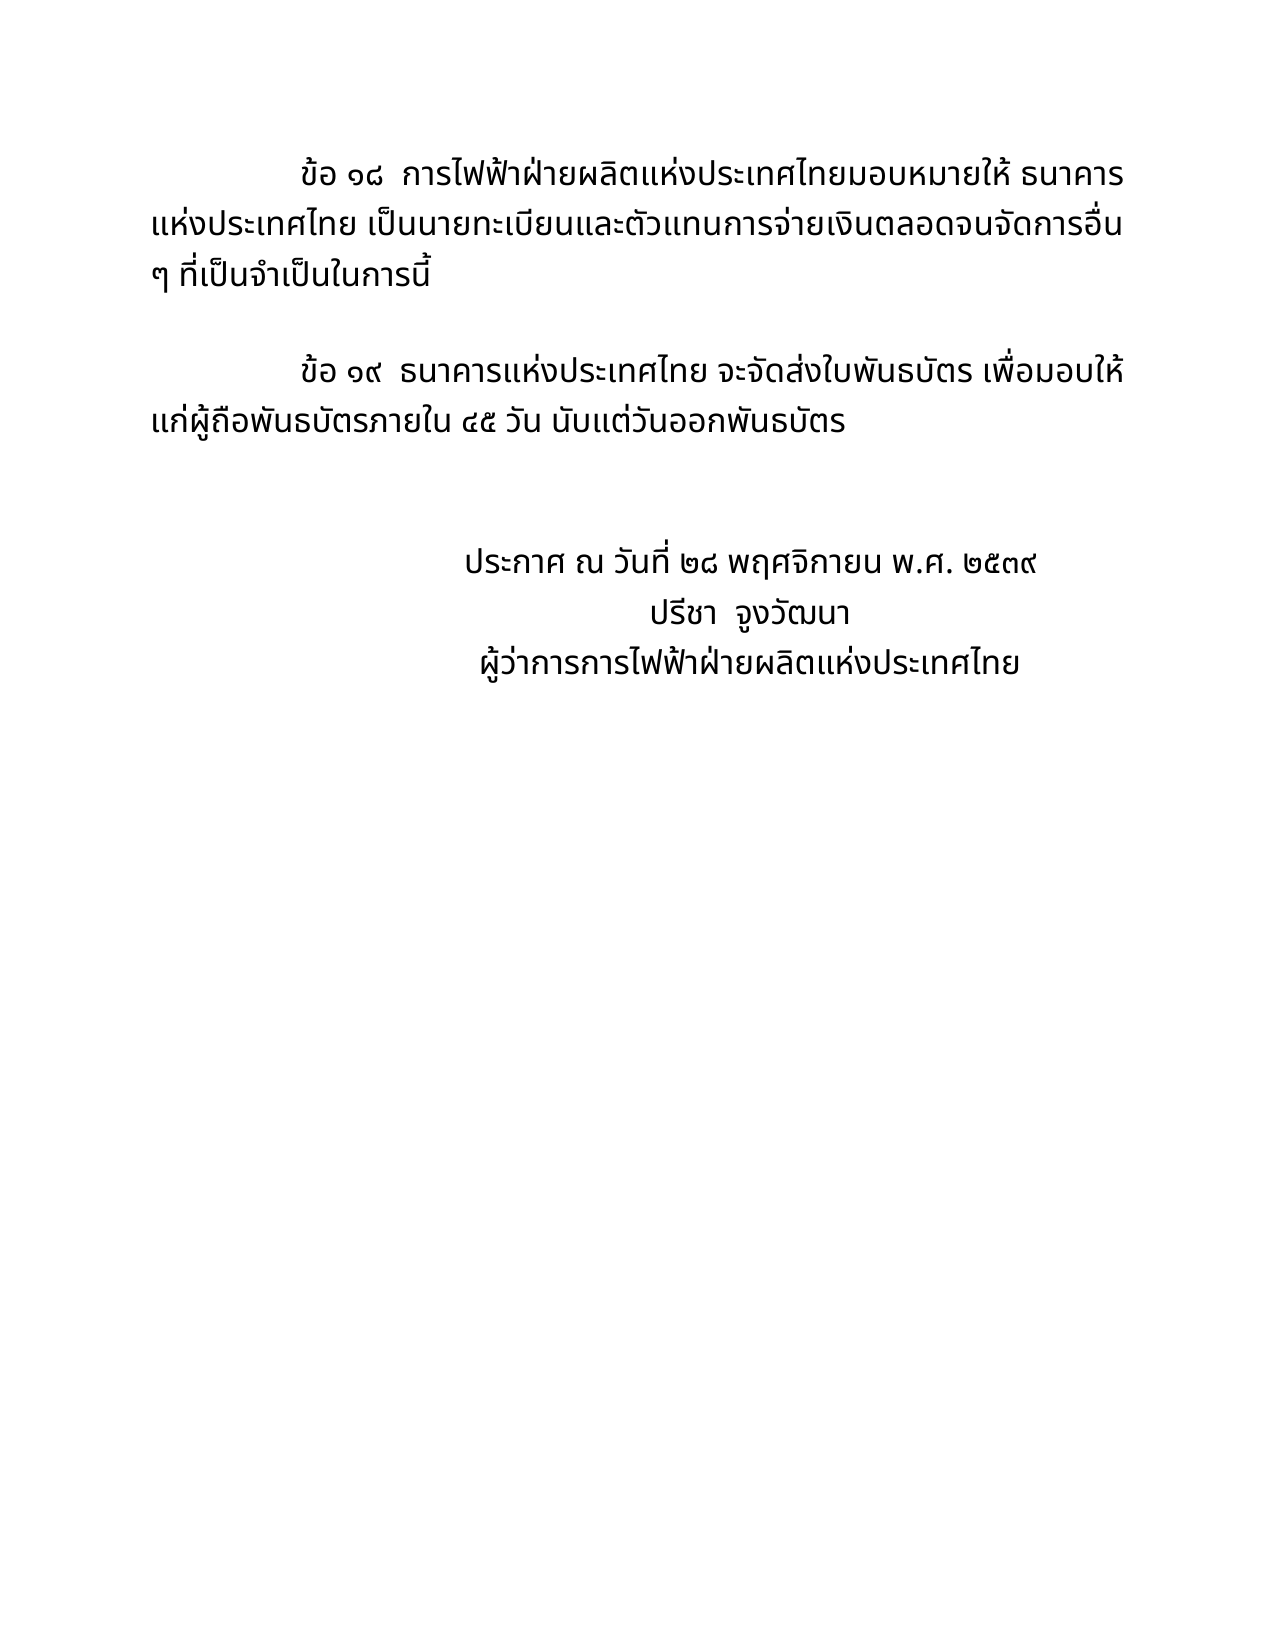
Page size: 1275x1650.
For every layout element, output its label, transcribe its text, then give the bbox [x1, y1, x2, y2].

text ข้อ ๑๙ ธนาคารแห่งประเทศไทย จะจัดส่งใบพันธบัตร เพื่อมอบให้แก่ผู้ถือพันธบัตรภายใน ๔๕ วัน นับแต่วันออกพันธบัตร [150, 347, 1125, 447]
text ผู้ว่าการการไฟฟ้าฝ่ายผลิตแห่งประเทศไทย [150, 639, 1125, 690]
text ข้อ ๑๘ การไฟฟ้าฝ่ายผลิตแห่งประเทศไทยมอบหมายให้ ธนาคารแห่งประเทศไทย เป็นนายทะเบียนและตัวแทนการจ่ายเงินตลอดจนจัดการอื่น ๆ ที่เป็นจำเป็นในการนี้ [150, 150, 1125, 301]
text ปรีชา จูงวัฒนา [150, 589, 1125, 639]
text ประกาศ ณ วันที่ ๒๘ พฤศจิกายน พ.ศ. ๒๕๓๙ [150, 538, 1125, 589]
